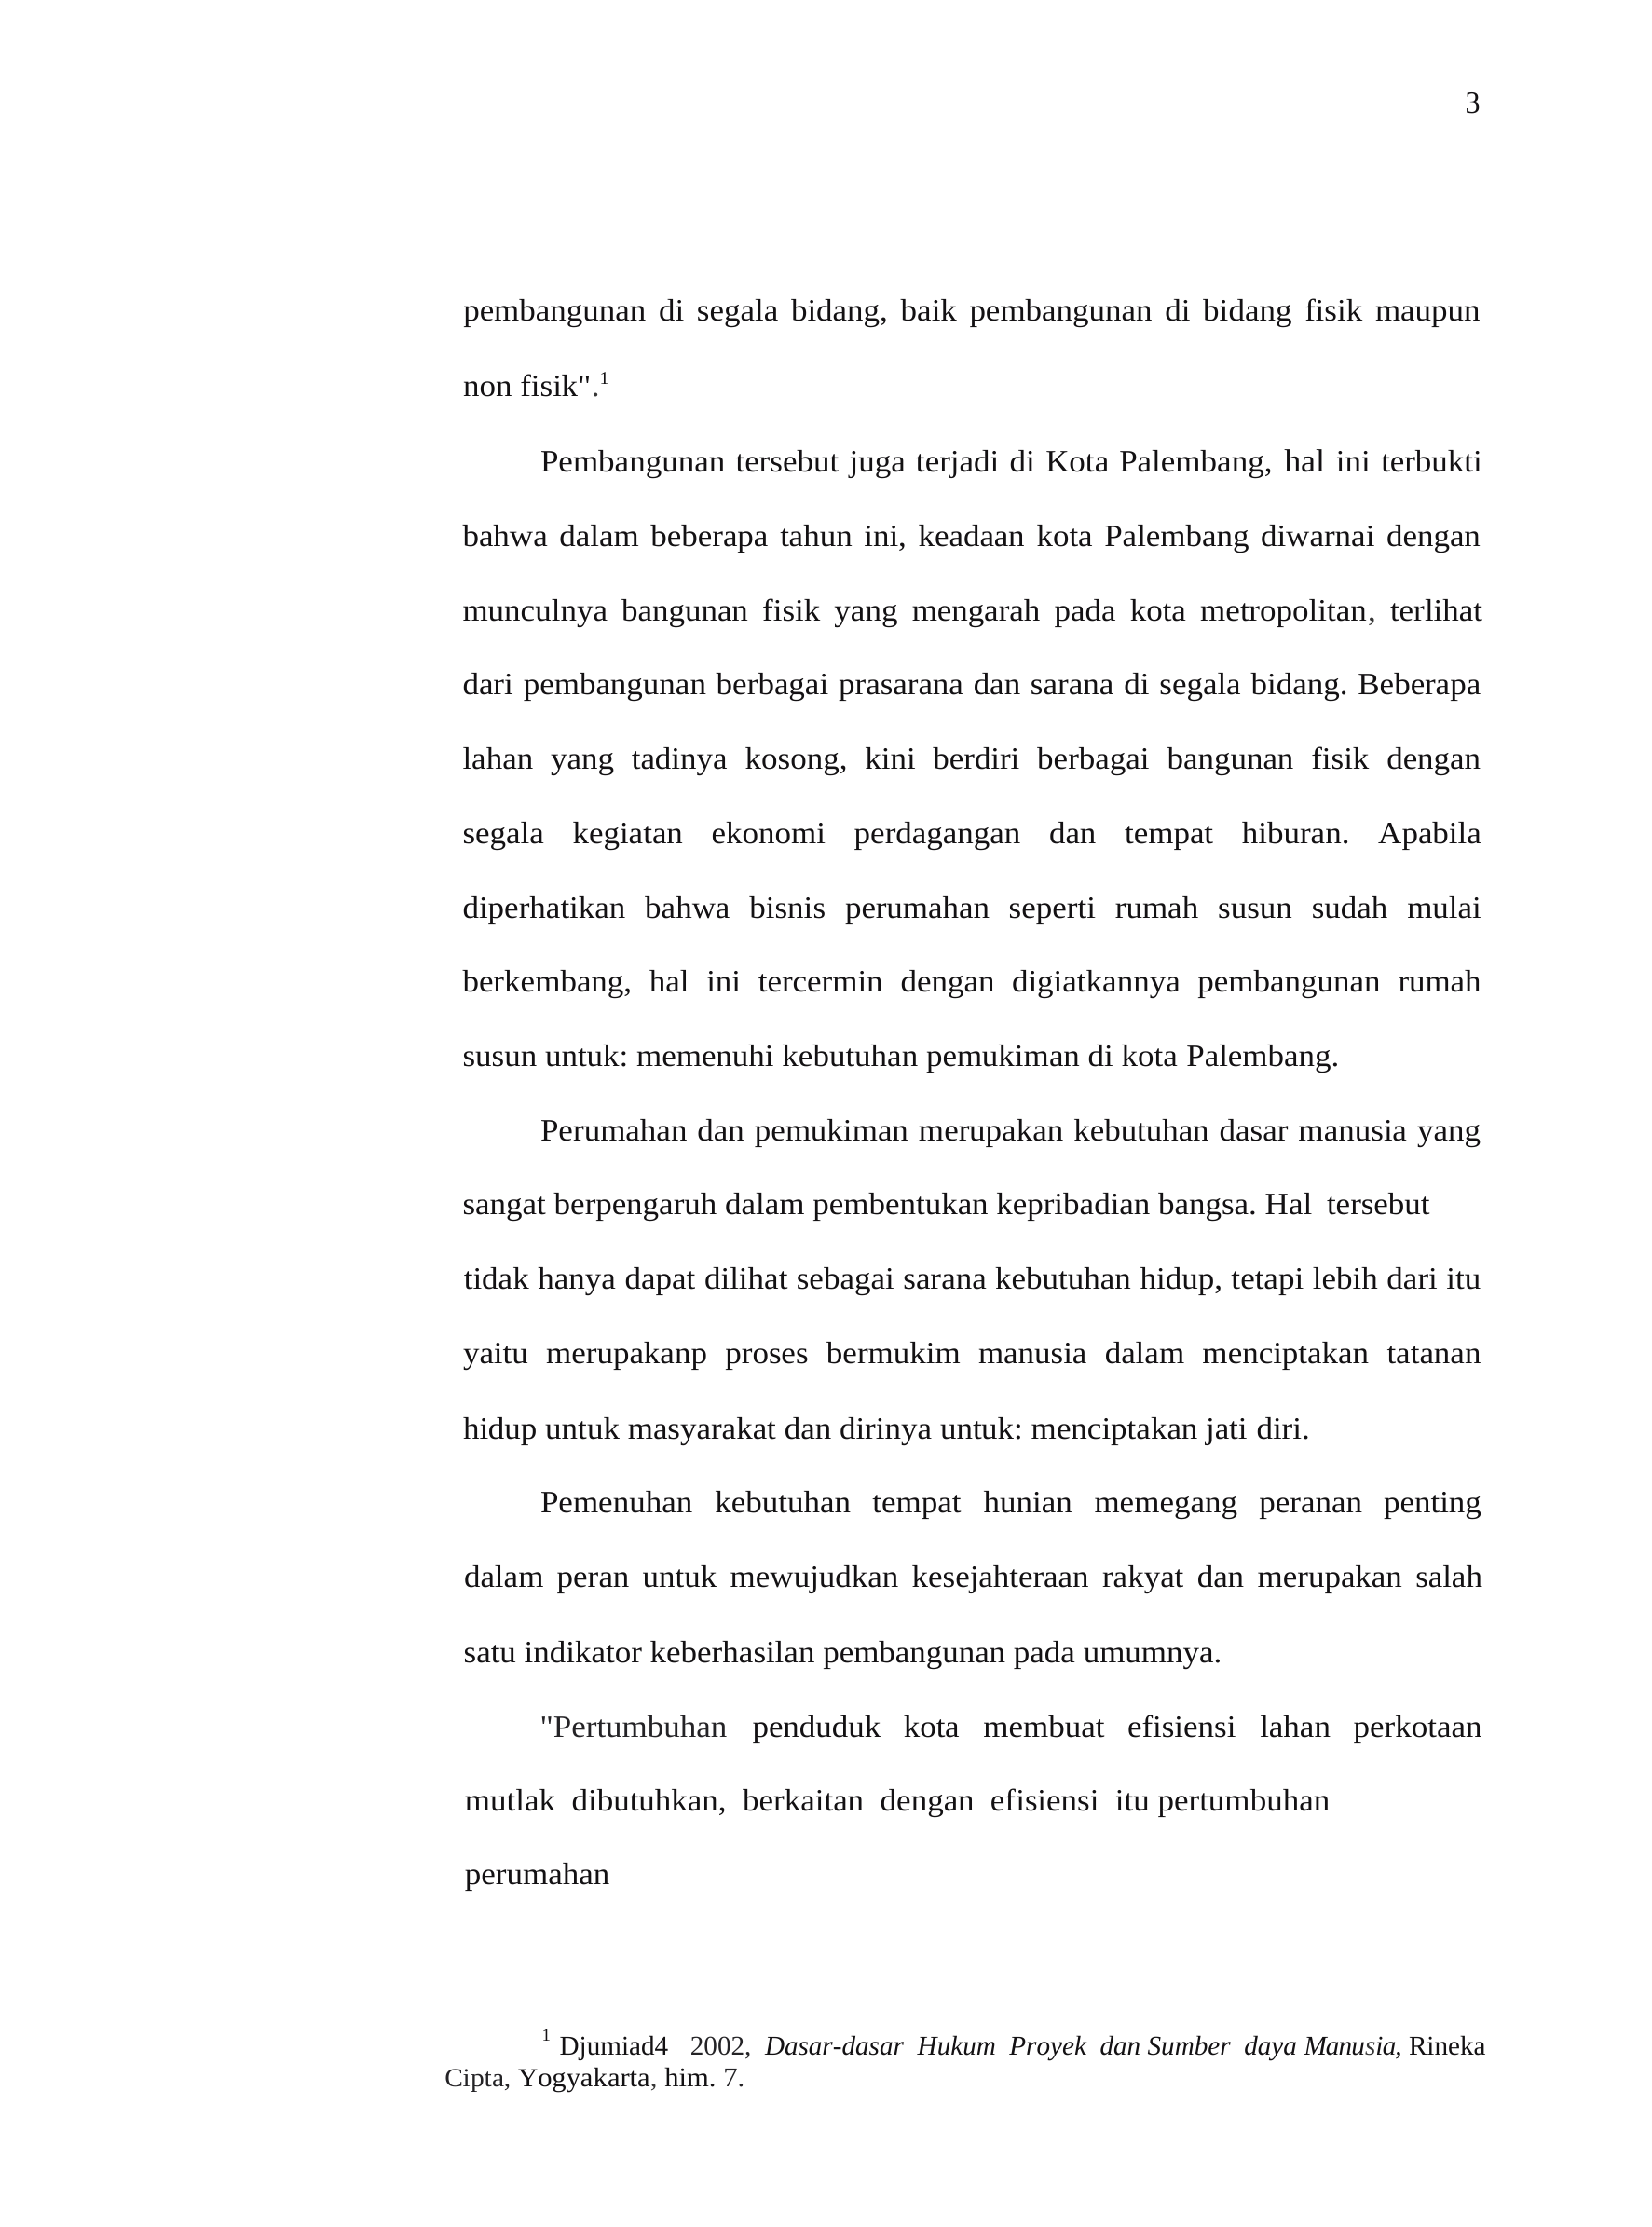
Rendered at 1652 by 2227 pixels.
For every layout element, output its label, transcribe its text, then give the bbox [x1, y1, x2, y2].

text Perumahan dan pemukiman merupakan kebutuhan dasar manusia yang sangat berpengaruh dalam pembentukan kepribadian bangsa. Hal tersebut [462, 1112, 1482, 1222]
text 1 Djumiad4 2002, Dasar-dasar Hukum Proyek dan Sumber daya Manusia, Rineka [541, 2028, 1496, 2062]
text Cipta, Yogyakarta, him. 7. [444, 2062, 1496, 2093]
text pembangunan di segala bidang, baik pembangunan di bidang fisik maupun non fisik".1 [463, 293, 1481, 403]
text "Pertumbuhan penduduk kota membuat efisiensi lahan perkotaan mutlak dibutuhkan, berkaitan dengan efisiensi itu pertumbuhan perumahan [465, 1708, 1483, 1892]
text Pembangunan tersebut juga terjadi di Kota Palembang, hal ini terbukti bahwa dalam beberapa tahun ini, keadaan kota Palembang diwarnai dengan munculnya bangunan fisik yang mengarah pada kota metropolitan, terlihat dari pembangunan berbagai prasarana dan sarana di segala bidang. Beberapa lahan yang tadinya kosong, kini berdiri berbagai bangunan fisik dengan segala kegiatan ekonomi perdagangan dan tempat hiburan. Apabila diperhatikan bahwa bisnis perumahan seperti rumah susun sudah mulai berkembang, hal ini tercermin dengan digiatkannya pembangunan rumah susun untuk: memenuhi kebutuhan pemukiman di kota Palembang. [462, 442, 1482, 1073]
text tidak hanya dapat dilihat sebagai sarana kebutuhan hidup, tetapi lebih dari itu yaitu merupakanp proses bermukim manusia dalam menciptakan tatanan hidup untuk masyarakat dan dirinya untuk: menciptakan jati diri. [463, 1260, 1482, 1446]
text 3 [237, 84, 1480, 119]
text Pemenuhan kebutuhan tempat hunian memegang peranan penting [540, 1485, 1496, 1520]
text dalam peran untuk mewujudkan kesejahteraan rakyat dan merupakan salah satu indikator keberhasilan pembangunan pada umumnya. [463, 1559, 1484, 1669]
